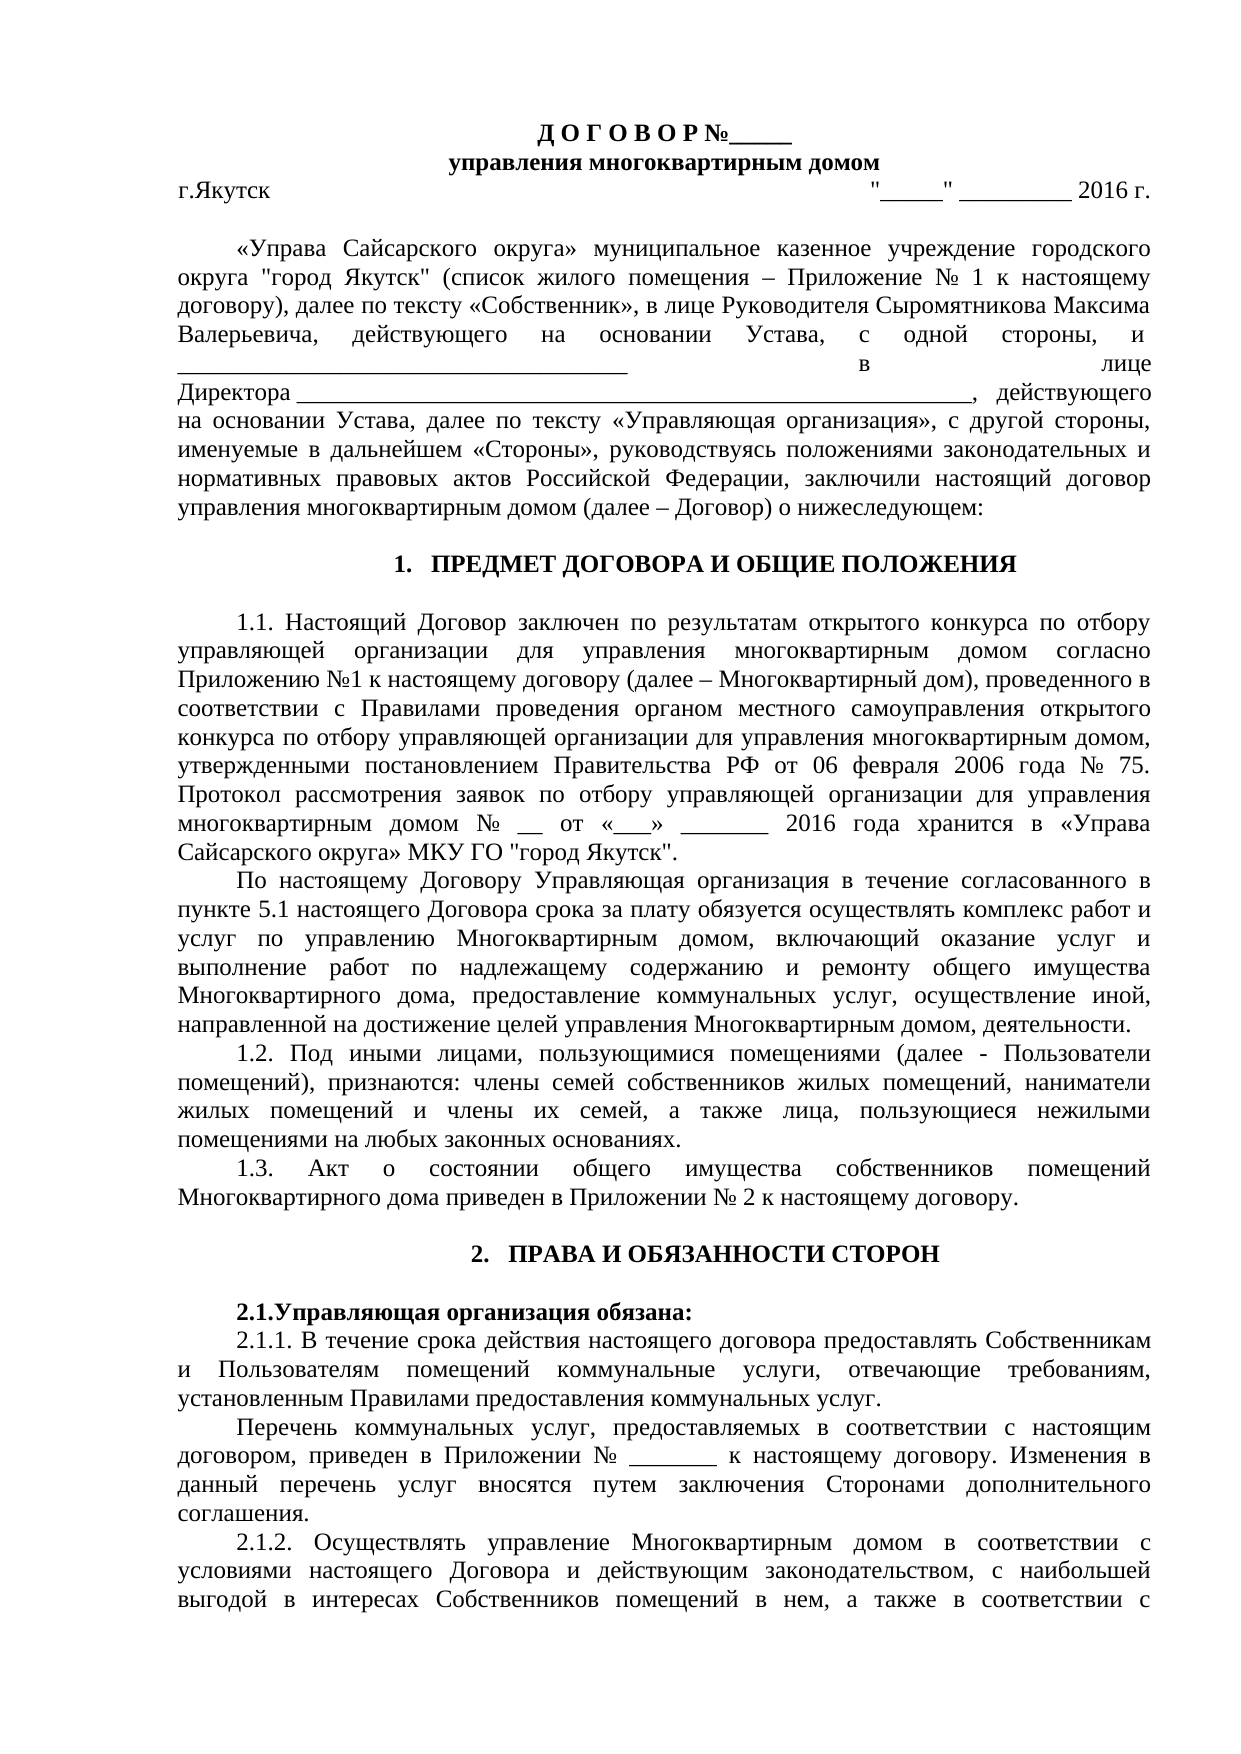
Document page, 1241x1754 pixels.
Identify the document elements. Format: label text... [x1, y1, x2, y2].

text Д О Г О В О Р №_____ [177, 118, 1152, 147]
text 1.2. Под иными лицами, пользующимися помещениями (далее - Пользователи помещений), признаются: члены семей собственников жилых помещений, наниматели жилых помещений и члены их семей, а также лица, пользующиеся нежилыми помещениями на любых законных основаниях. [177, 1038, 1152, 1153]
text 2.1.1. В течение срока действия настоящего договора предоставлять Собственникам и Пользователям помещений коммунальные услуги, отвечающие требованиям, установленным Правилами предоставления коммунальных услуг. [177, 1326, 1152, 1412]
text 1.3. Акт о состоянии общего имущества собственников помещений Многоквартирного дома приведен в Приложении № 2 к настоящему договору. [177, 1153, 1152, 1211]
text Перечень коммунальных услуг, предоставляемых в соответствии с настоящим договором, приведен в Приложении № _______ к настоящему договору. Изменения в данный перечень услуг вносятся путем заключения Сторонами дополнительного соглашения. [177, 1412, 1152, 1527]
list ПРАВА И ОБЯЗАННОСТИ СТОРОН [259, 1239, 1152, 1268]
text По настоящему Договору Управляющая организация в течение согласованного в пункте 5.1 настоящего Договора срока за плату обязуется осуществлять комплекс работ и услуг по управлению Многоквартирным домом, включающий оказание услуг и выполнение работ по надлежащему содержанию и ремонту общего имущества Многоквартирного дома, предоставление коммунальных услуг, осуществление иной, направленной на достижение целей управления Многоквартирным домом, деятельности. [177, 866, 1152, 1038]
text г.Якутск "_____" _________ 2016 г. [177, 176, 1152, 204]
text 1.1. Настоящий Договор заключен по результатам открытого конкурса по отбору управляющей организации для управления многоквартирным домом согласно Приложению №1 к настоящему договору (далее – Многоквартирный дом), проведенного в соответствии с Правилами проведения органом местного самоуправления открытого конкурса по отбору управляющей организации для управления многоквартирным домом, утвержденными постановлением Правительства РФ от 06 февраля 2006 года № 75. Протокол рассмотрения заявок по отбору управляющей организации для управления многоквартирным домом № __ от «___» _______ 2016 года хранится в «Управа Сайсарского округа» МКУ ГО "город Якутск". [177, 607, 1152, 866]
text 2.1.Управляющая организация обязана: [177, 1297, 1152, 1326]
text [177, 1527, 1152, 1613]
list ПРЕДМЕТ ДОГОВОРА И ОБЩИЕ ПОЛОЖЕНИЯ [259, 549, 1152, 578]
text управления многоквартирным домом [177, 147, 1152, 176]
text «Управа Сайсарского округа» муниципальное казенное учреждение городского округа "город Якутск" (список жилого помещения – Приложение № 1 к настоящему договору), далее по тексту «Собственник», в лице Руководителя Сыромятникова Максима Валерьевича, действующего на основании Устава, с одной стороны, и ____________________________________ в лице Директора ______________________________________________________, действующего на основании Устава, далее по тексту «Управляющая организация», с другой стороны, именуемые в дальнейшем «Стороны», руководствуясь положениями законодательных и нормативных правовых актов Российской Федерации, заключили настоящий договор управления многоквартирным домом (далее – Договор) о нижеследующем: [177, 233, 1152, 521]
